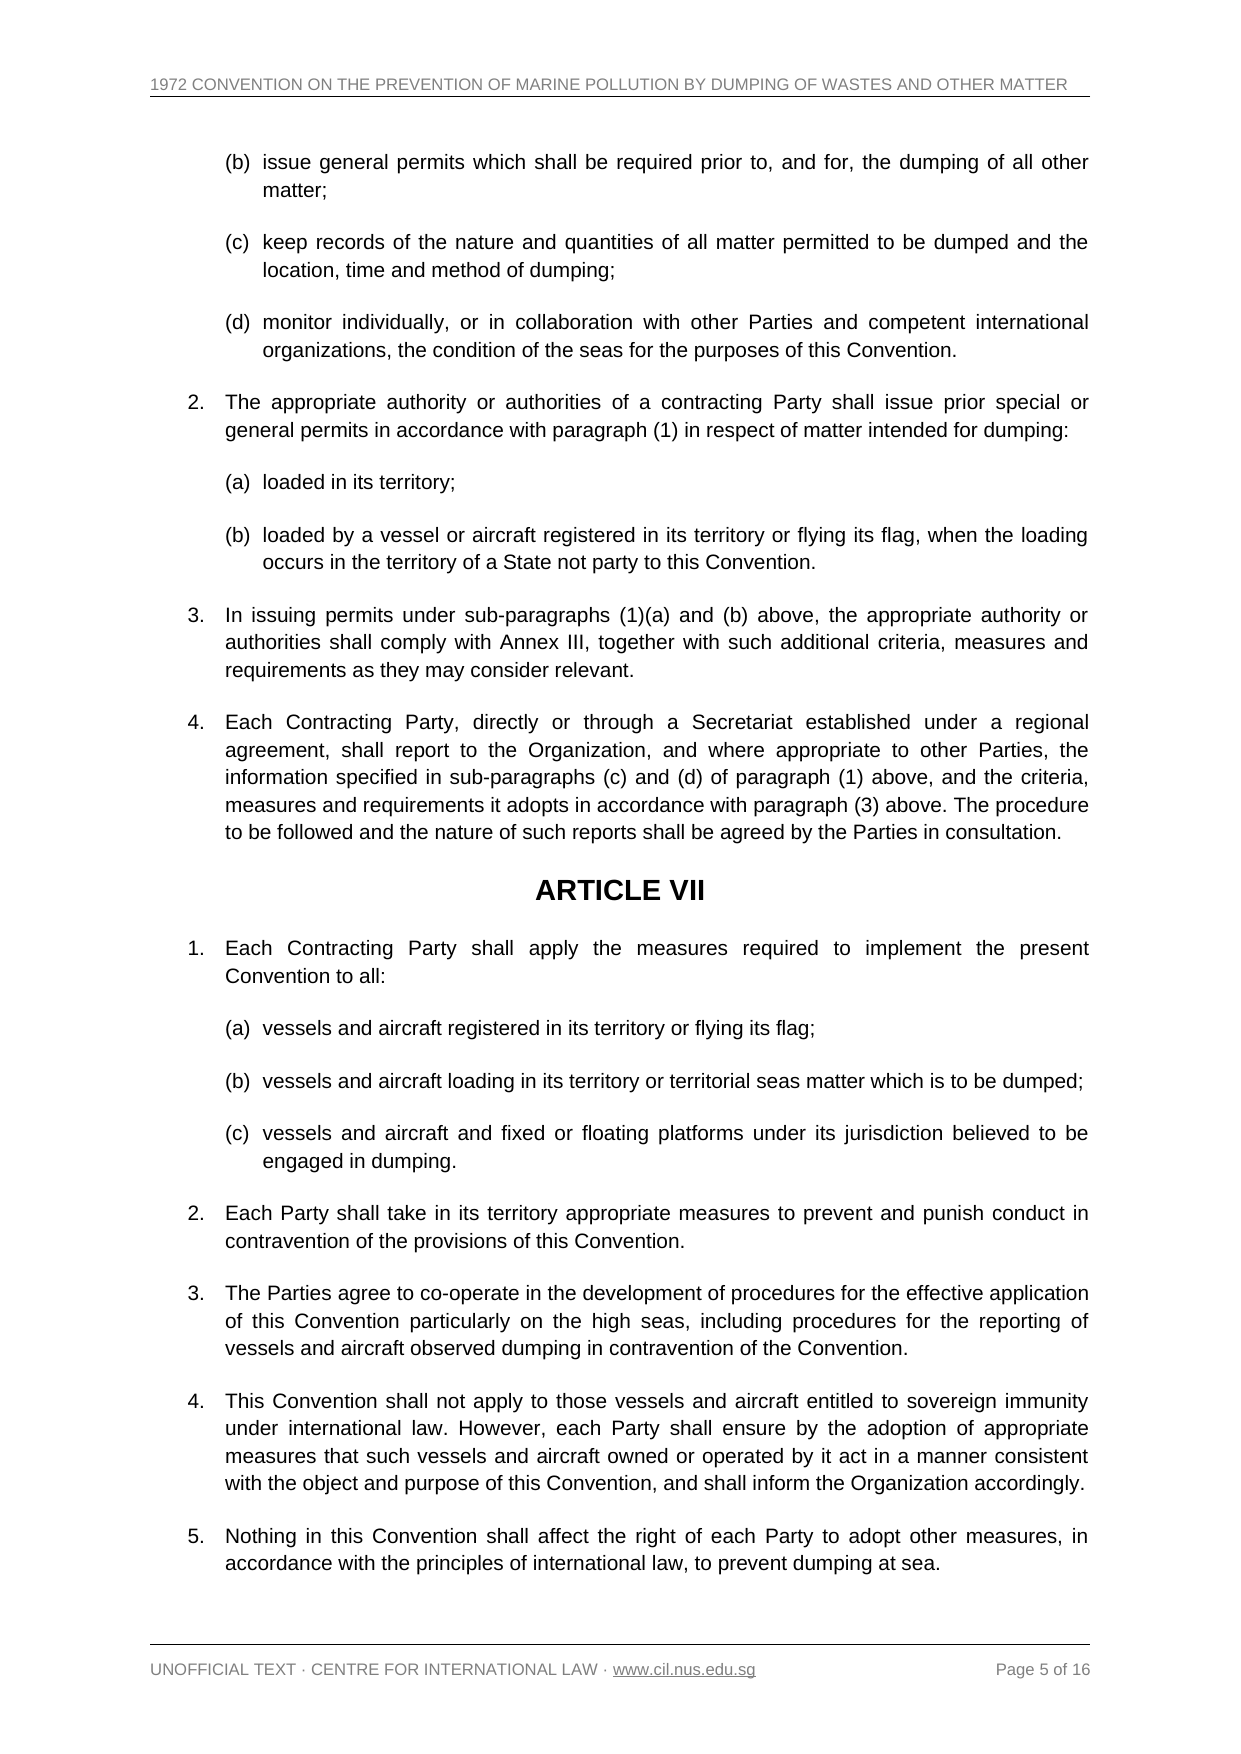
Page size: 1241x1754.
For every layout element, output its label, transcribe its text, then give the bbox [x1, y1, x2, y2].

list In issuing permits under sub-paragraphs (1)(a) and (b) above, the appropriate authority or authorities shall comply with Annex III, together with such additional criteria, measures and requirements as they may consider relevant. [187, 602, 1090, 681]
list issue general permits which shall be required prior to, and for, the dumping of all other matter; [225, 150, 1090, 201]
list loaded in its territory; [225, 470, 1090, 494]
list vessels and aircraft loading in its territory or territorial seas matter which is to be dumped; [225, 1068, 1090, 1092]
list Each Contracting Party, directly or through a Secretariat established under a regional agreement, shall report to the Organization, and where appropriate to other Parties, the information specified in sub-paragraphs (c) and (d) of paragraph (1) above, and the criteria, measures and requirements it adopts in accordance with paragraph (3) above. The procedure to be followed and the nature of such reports shall be agreed by the Parties in consultation. [187, 710, 1090, 844]
list This Convention shall not apply to those vessels and aircraft entitled to sovereign immunity under international law. However, each Party shall ensure by the adoption of appropriate measures that such vessels and aircraft owned or operated by it act in a manner consistent with the object and purpose of this Convention, and shall inform the Organization accordingly. [187, 1388, 1090, 1495]
list vessels and aircraft registered in its territory or flying its flag; [225, 1016, 1090, 1040]
list Each Party shall take in its territory appropriate measures to prevent and punish conduct in contravention of the provisions of this Convention. [187, 1201, 1090, 1252]
list The appropriate authority or authorities of a contracting Party shall issue prior special or general permits in accordance with paragraph (1) in respect of matter intended for dumping: [187, 390, 1090, 441]
list monitor individually, or in collaboration with other Parties and competent international organizations, the condition of the seas for the purposes of this Convention. [225, 310, 1090, 361]
subtitle ARTICLE VII [150, 872, 1090, 906]
list keep records of the nature and quantities of all matter permitted to be dumped and the location, time and method of dumping; [225, 230, 1090, 281]
list The Parties agree to co-operate in the development of procedures for the effective application of this Convention particularly on the high seas, including procedures for the reporting of vessels and aircraft observed dumping in contravention of the Convention. [187, 1281, 1090, 1360]
list Each Contracting Party shall apply the measures required to implement the present Convention to all: [187, 936, 1090, 987]
list loaded by a vessel or aircraft registered in its territory or flying its flag, when the loading occurs in the territory of a State not party to this Convention. [225, 522, 1090, 574]
list Nothing in this Convention shall affect the right of each Party to adopt other measures, in accordance with the principles of international law, to prevent dumping at sea. [187, 1523, 1090, 1575]
list vessels and aircraft and fixed or floating platforms under its jurisdiction believed to be engaged in dumping. [225, 1121, 1090, 1172]
